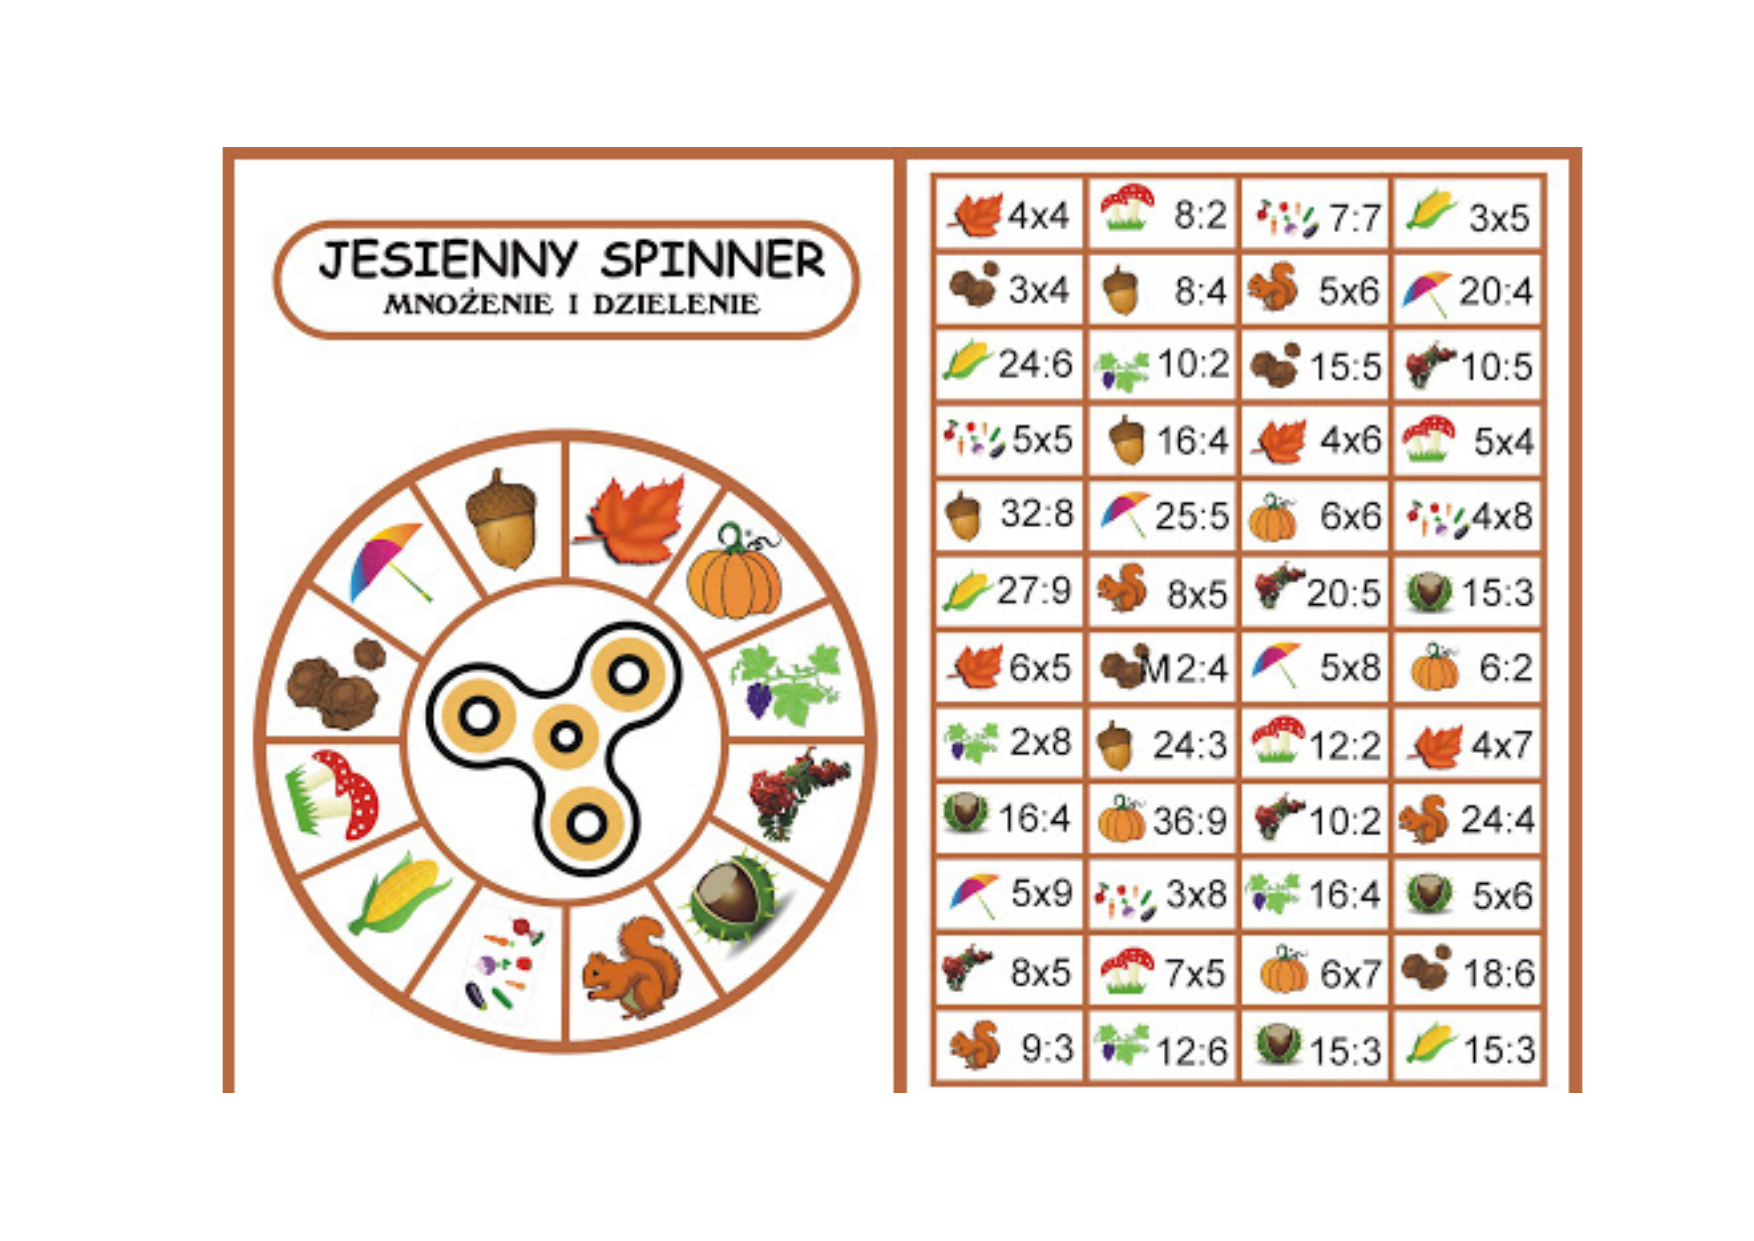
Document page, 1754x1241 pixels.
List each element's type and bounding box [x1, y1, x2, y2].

picture [222, 147, 1583, 1093]
